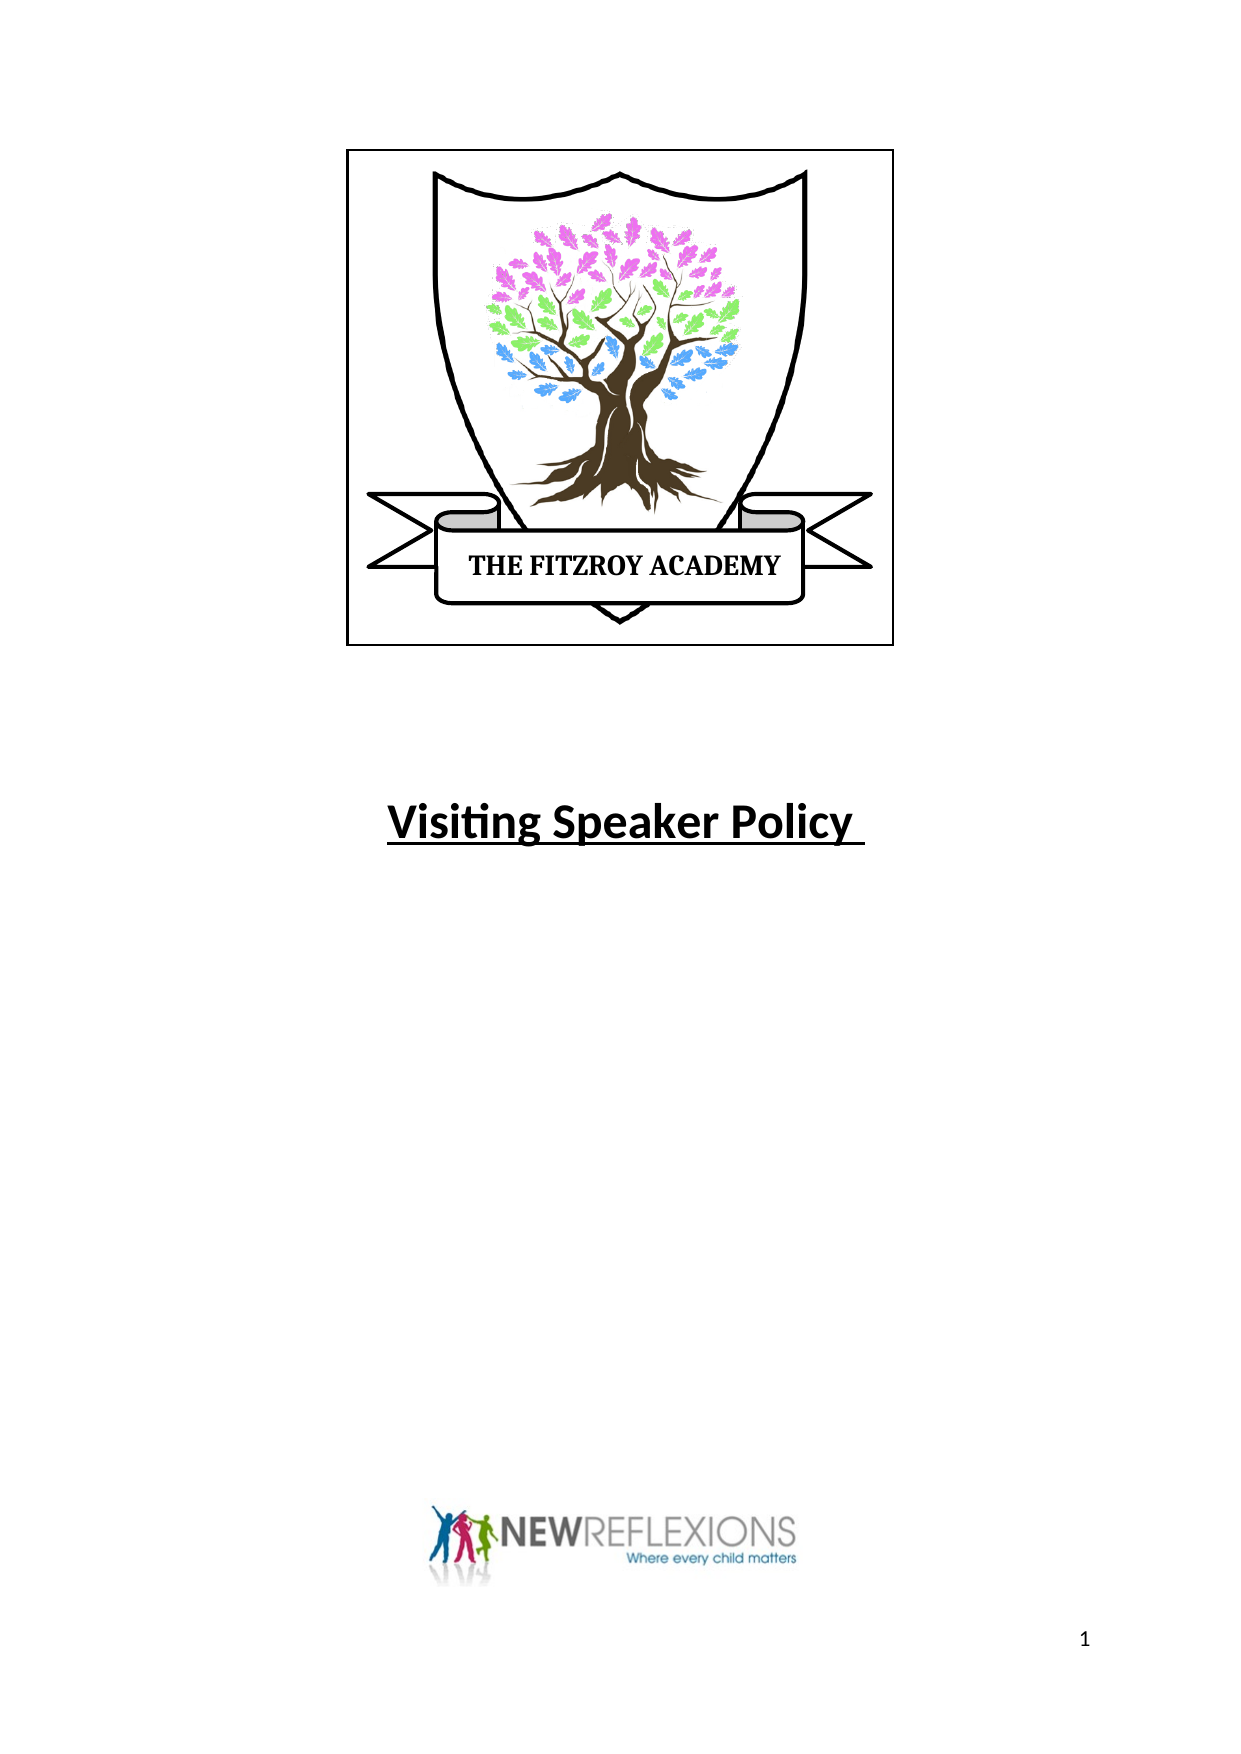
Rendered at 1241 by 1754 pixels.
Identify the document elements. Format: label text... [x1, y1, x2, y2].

picture [422, 1498, 803, 1593]
picture [349, 151, 892, 644]
text Visiting Speaker Policy [150, 790, 1090, 851]
